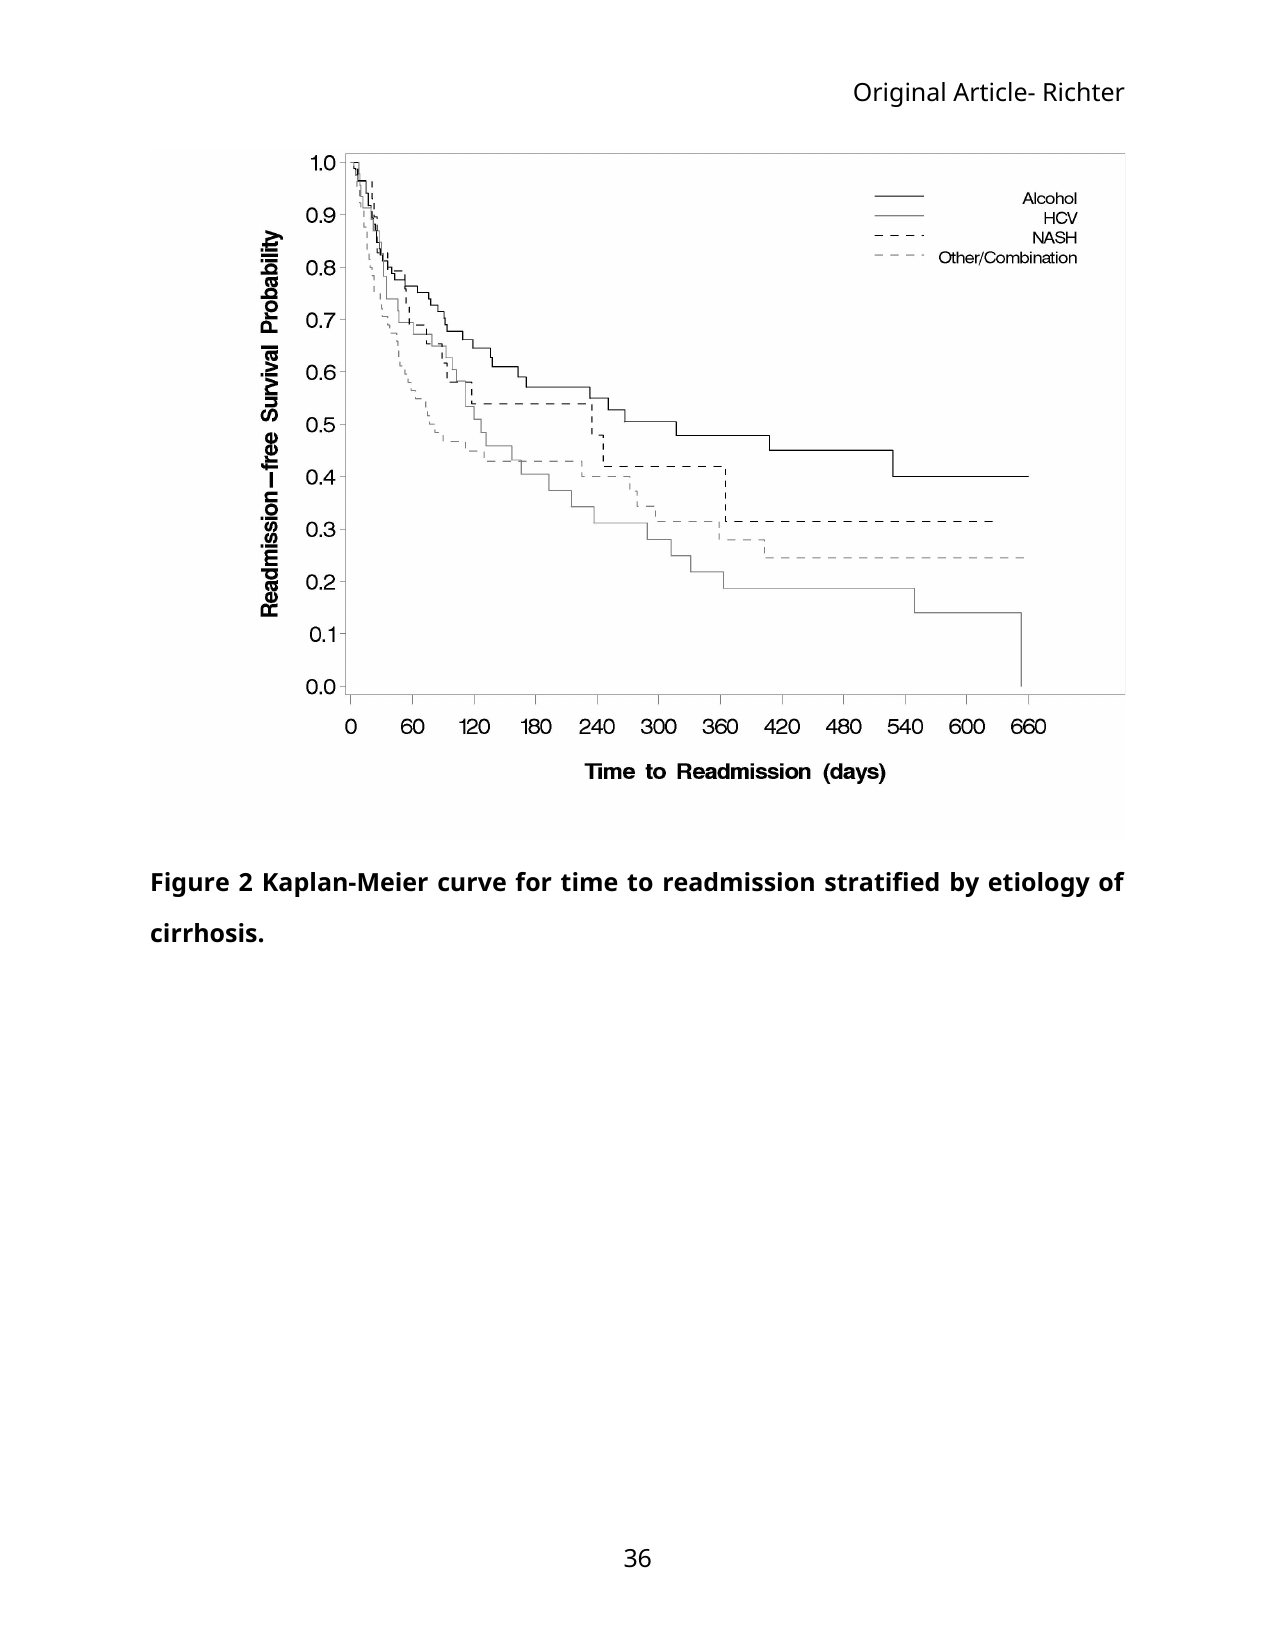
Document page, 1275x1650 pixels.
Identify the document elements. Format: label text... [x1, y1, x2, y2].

text Figure 2 Kaplan-Meier curve for time to readmission stratified by etiology of cirrhosis. [150, 864, 1125, 949]
picture [150, 150, 1125, 840]
